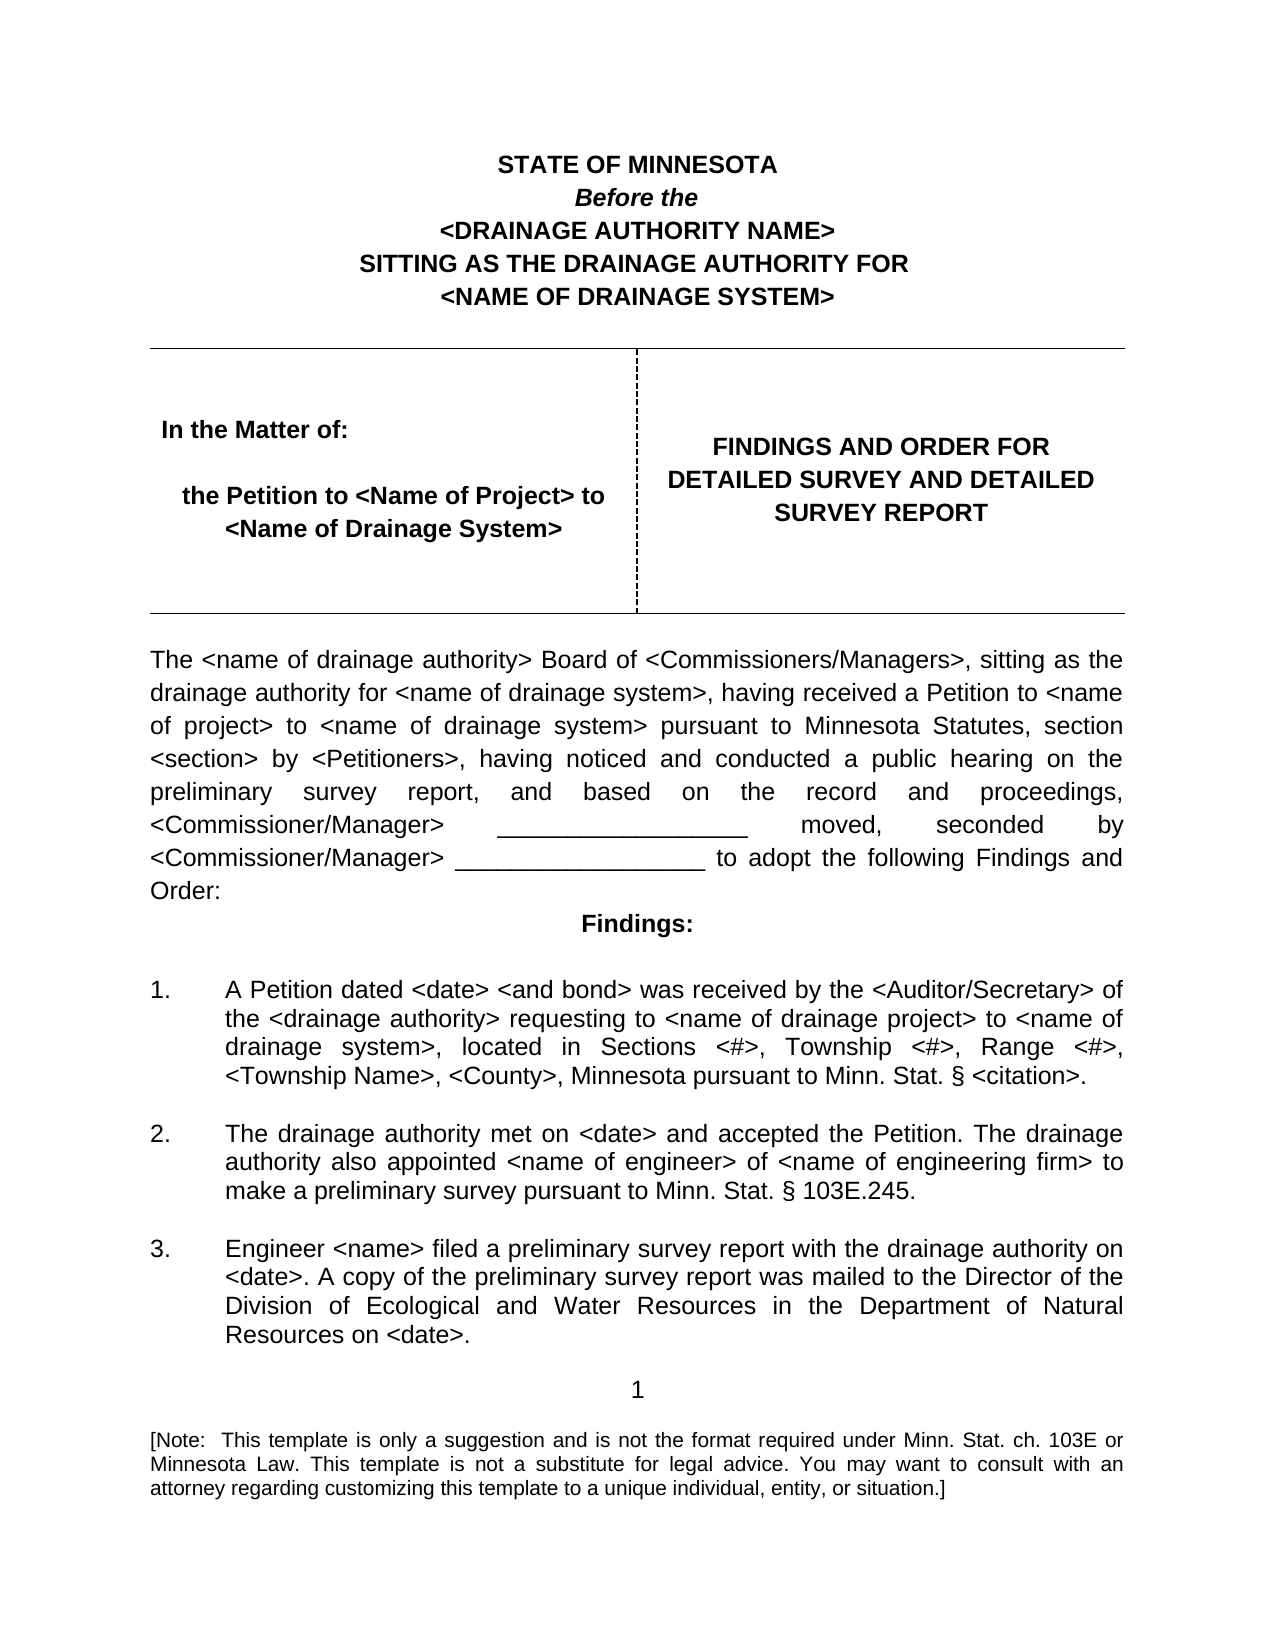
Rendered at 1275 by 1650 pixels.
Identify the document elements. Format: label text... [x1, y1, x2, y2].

table_header FINDINGS AND ORDER FOR DETAILED SURVEY AND DETAILED SURVEY REPORT [637, 349, 1125, 613]
text Before the <DRAINAGE AUTHORITY NAME> SITTING AS THE DRAINAGE AUTHORITY FOR <NAME OF DRAINAGE SYSTEM> [150, 183, 1125, 311]
list Engineer <name> filed a preliminary survey report with the drainage authority on <date>. A copy of the preliminary survey report was mailed to the Director of the Division of Ecological and Water Resources in the Department of Natural Resources on <date>. [150, 1233, 1125, 1348]
list The drainage authority met on <date> and accepted the Petition. The drainage authority also appointed <name of engineer> of <name of engineering firm> to make a preliminary survey pursuant to Minn. Stat. § 103E.245. [150, 1118, 1125, 1205]
table_header In the Matter of: the Petition to <Name of Project> to <Name of Drainage System> [150, 349, 637, 613]
list A Petition dated <date> <and bond> was received by the <Auditor/Secretary> of the <drainage authority> requesting to <name of drainage project> to <name of drainage system>, located in Sections <#>, Township <#>, Range <#>, <Township Name>, <County>, Minnesota pursuant to Minn. Stat. § <citation>. [150, 975, 1125, 1090]
text Findings: [150, 909, 1125, 937]
text The <name of drainage authority> Board of <Commissioners/Managers>, sitting as the drainage authority for <name of drainage system>, having received a Petition to <name of project> to <name of drainage system> pursuant to Minnesota Statutes, section <section> by <Petitioners>, having noticed and conducted a public hearing on the preliminary survey report, and based on the record and proceedings, <Commissioner/Manager> __________________ moved, seconded by <Commissioner/Manager> __________________ to adopt the following Findings and Order: [150, 644, 1125, 904]
text STATE OF MINNESOTA [150, 150, 1125, 179]
